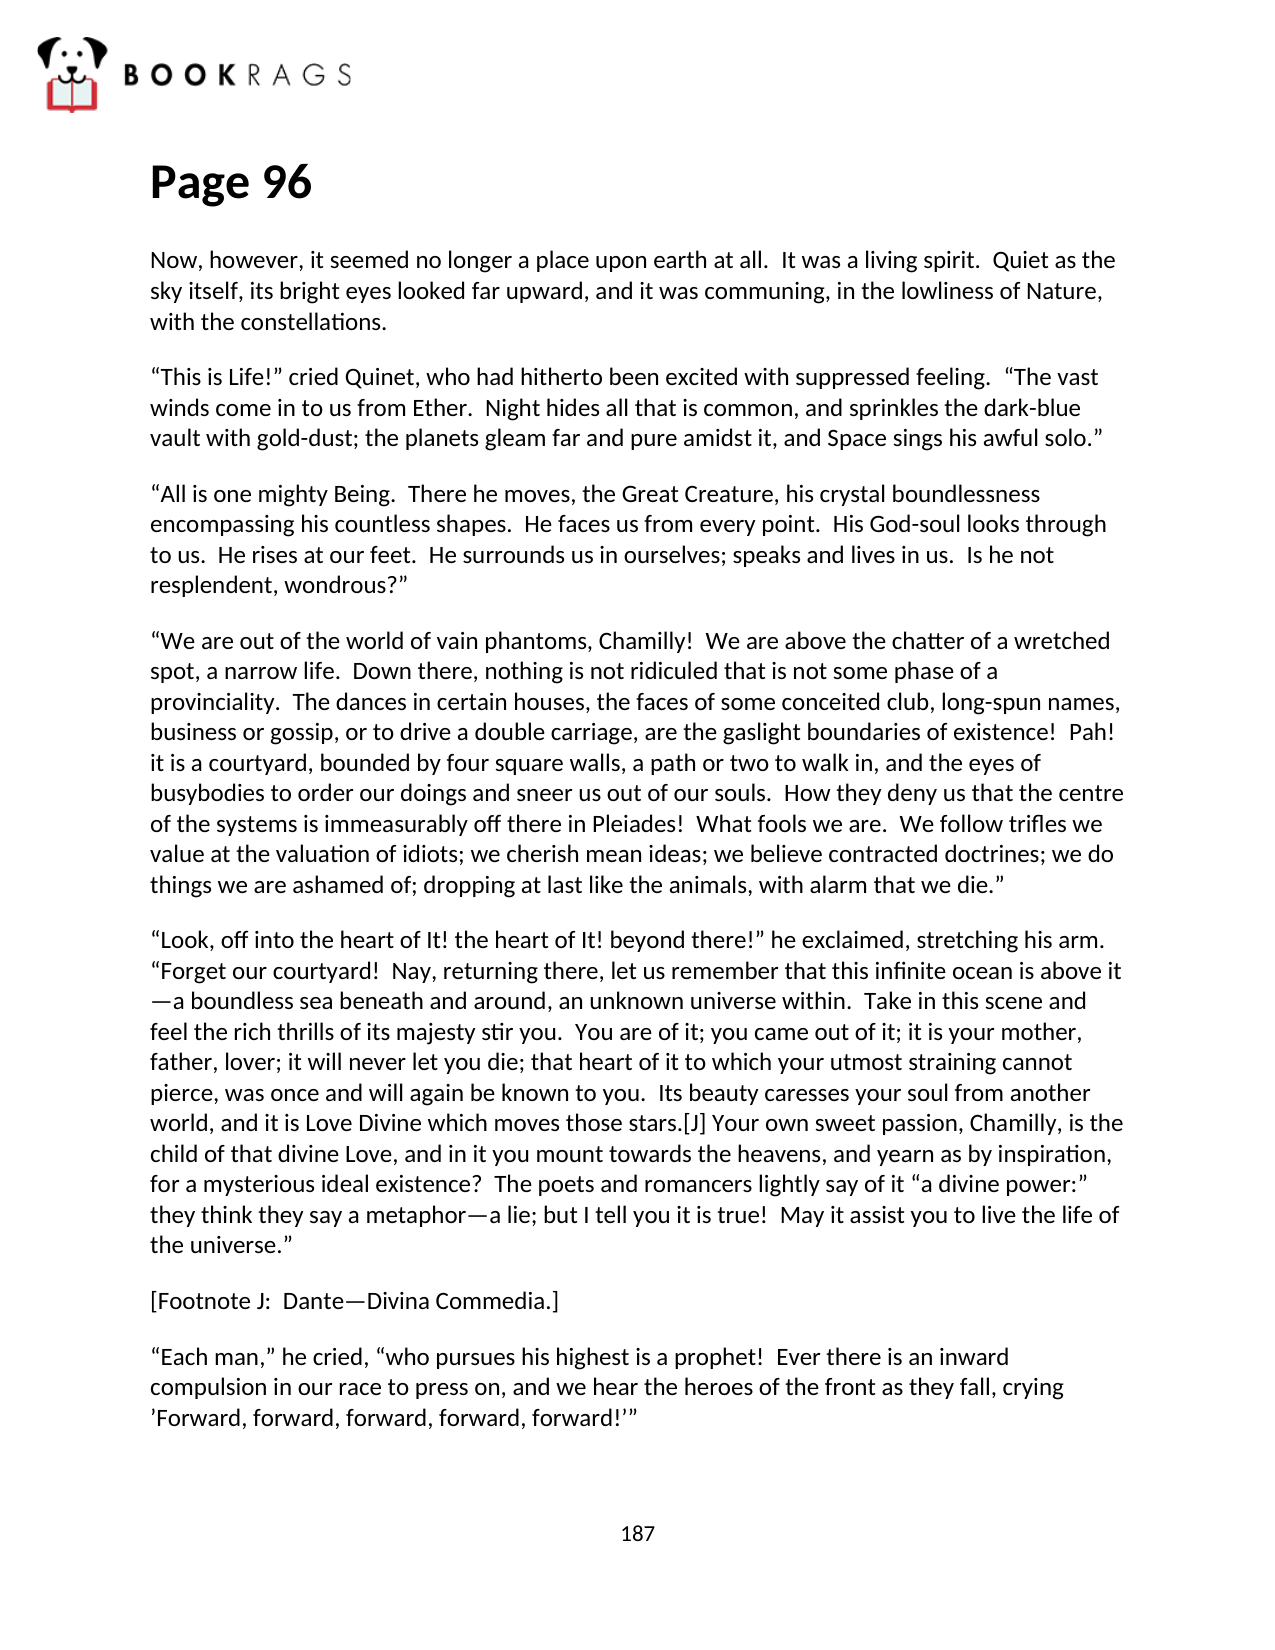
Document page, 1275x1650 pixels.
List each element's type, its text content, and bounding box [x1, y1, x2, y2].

text “Look, off into the heart of It! the heart of It! beyond there!” he exclaimed, stretching his arm. “Forget our courtyard! Nay, returning there, let us remember that this infinite ocean is above it—­a boundless sea beneath and around, an unknown universe within. Take in this scene and feel the rich thrills of its majesty stir you. You are of it; you came out of it; it is your mother, father, lover; it will never let you die; that heart of it to which your utmost straining cannot pierce, was once and will again be known to you. Its beauty caresses your soul from another world, and it is Love Divine which moves those stars.[J] Your own sweet passion, Chamilly, is the child of that divine Love, and in it you mount towards the heavens, and yearn as by inspiration, for a mysterious ideal existence? The poets and romancers lightly say of it “a divine power:” they think they say a metaphor—­a lie; but I tell you it is true! May it assist you to live the life of the universe.” [150, 924, 1125, 1260]
text [Footnote J: Dante—­Divina Commedia.] [150, 1285, 1125, 1316]
text Now, however, it seemed no longer a place upon earth at all. It was a living spirit. Quiet as the sky itself, its bright eyes looked far upward, and it was communing, in the lowliness of Nature, with the constellations. [150, 244, 1125, 336]
text “Each man,” he cried, “who pursues his highest is a prophet! Ever there is an inward compulsion in our race to press on, and we hear the heroes of the front as they fall, crying ’Forward, forward, forward, forward, forward!’” [150, 1341, 1125, 1432]
text “All is one mighty Being. There he moves, the Great Creature, his crystal boundlessness encompassing his countless shapes. He faces us from every point. His God-soul looks through to us. He rises at our feet. He surrounds us in ourselves; speaks and lives in us. Is he not resplendent, wondrous?” [150, 478, 1125, 600]
text Page 96 [150, 150, 1125, 211]
text “This is Life!” cried Quinet, who had hitherto been excited with suppressed feeling. “The vast winds come in to us from Ether. Night hides all that is common, and sprinkles the dark-blue vault with gold-dust; the planets gleam far and pure amidst it, and Space sings his awful solo.” [150, 361, 1125, 453]
text “We are out of the world of vain phantoms, Chamilly! We are above the chatter of a wretched spot, a narrow life. Down there, nothing is not ridiculed that is not some phase of a provinciality. The dances in certain houses, the faces of some conceited club, long-spun names, business or gossip, or to drive a double carriage, are the gaslight boundaries of existence! Pah! it is a courtyard, bounded by four square walls, a path or two to walk in, and the eyes of busybodies to order our doings and sneer us out of our souls. How they deny us that the centre of the systems is immeasurably off there in Pleiades! What fools we are. We follow trifles we value at the valuation of idiots; we cherish mean ideas; we believe contracted doctrines; we do things we are ashamed of; dropping at last like the animals, with alarm that we die.” [150, 625, 1125, 899]
picture [37, 37, 351, 113]
